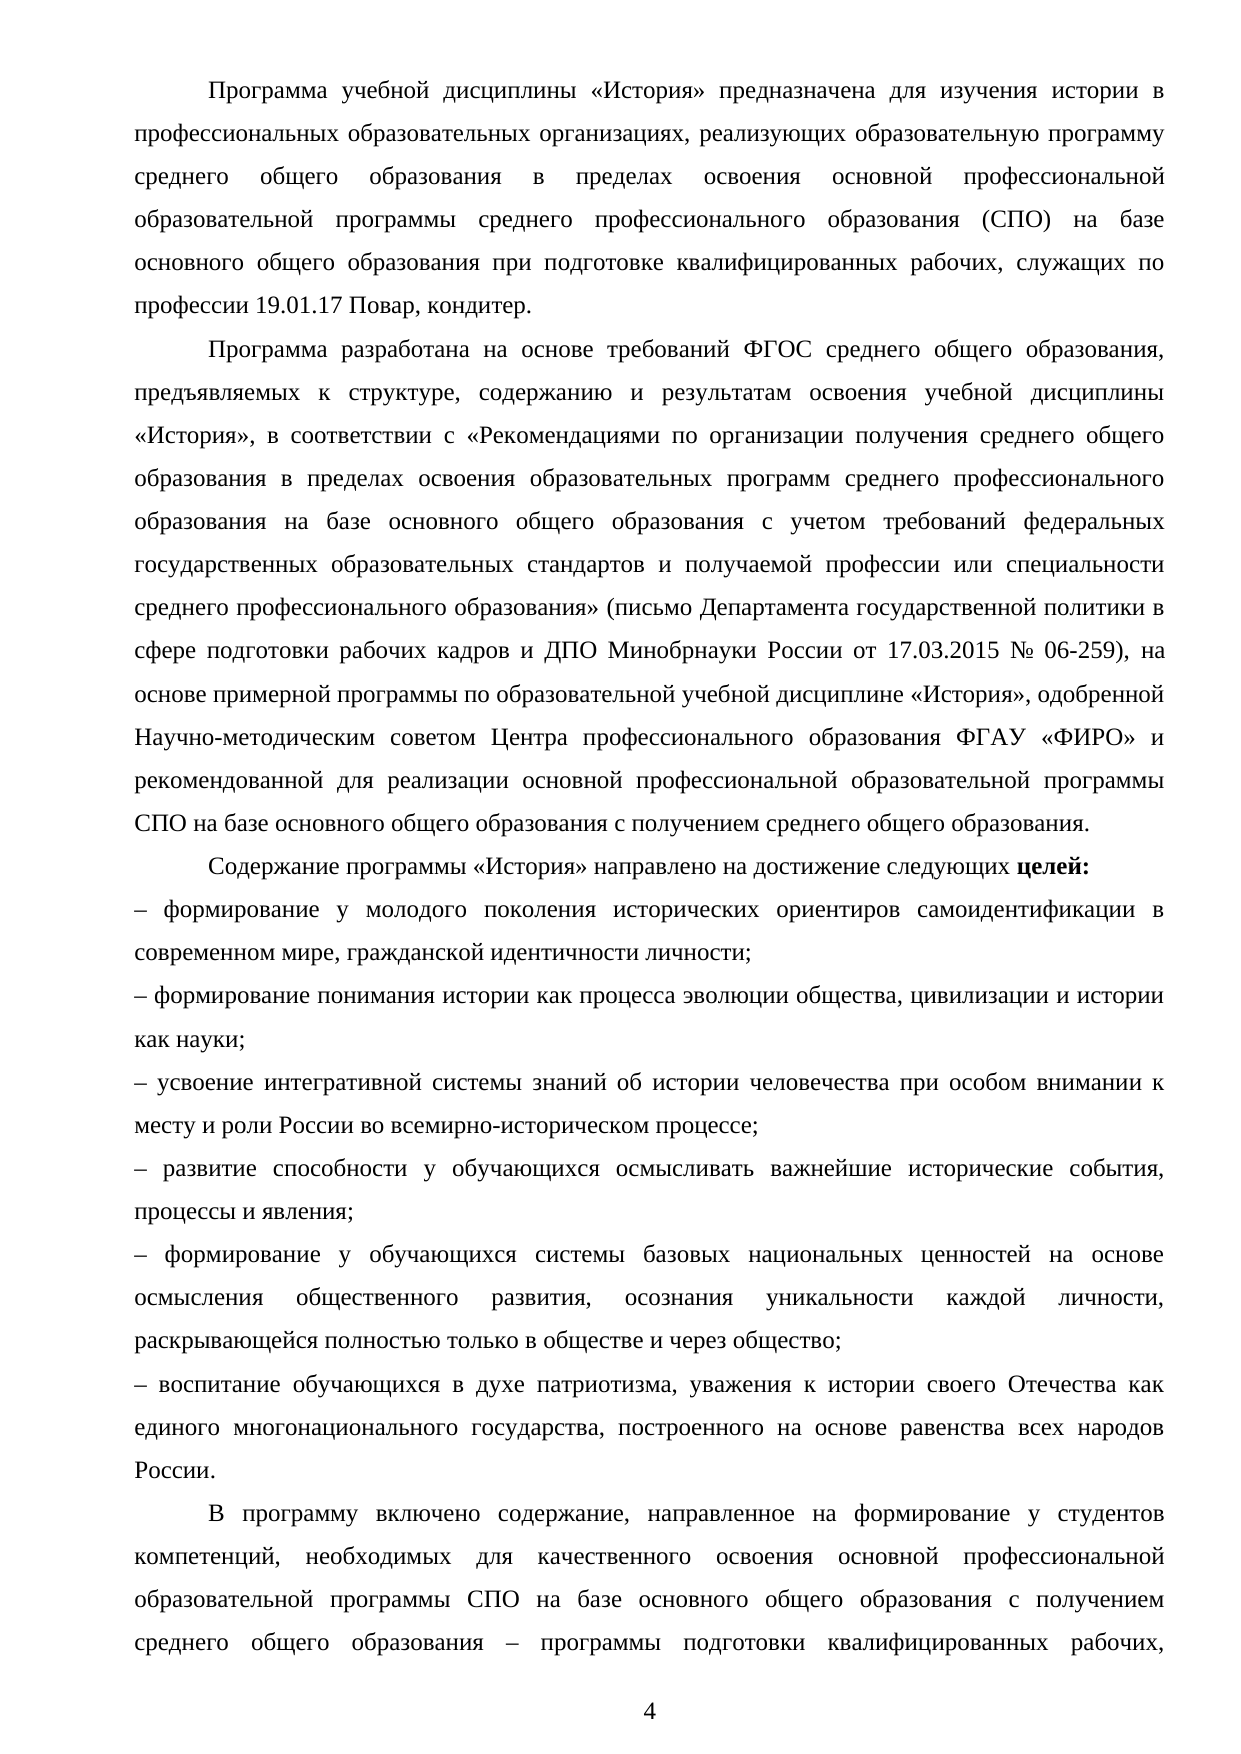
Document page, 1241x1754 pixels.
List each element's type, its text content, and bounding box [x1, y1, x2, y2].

text – формирование у обучающихся системы базовых национальных ценностей на основе осмысления общественного развития, осознания уникальности каждой личности, раскрывающейся полностью только в обществе и через общество; [134, 1239, 1165, 1354]
text Программа учебной дисциплины «История» предназначена для изучения истории в профессиональных образовательных организациях, реализующих образовательную программу среднего общего образования в пределах освоения основной профессиональной образовательной программы среднего профессионального образования (СПО) на базе основного общего образования при подготовке квалифицированных рабочих, служащих по профессии 19.01.17 Повар, кондитер. [134, 75, 1165, 319]
text Содержание программы «История» направлено на достижение следующих целей: [134, 851, 1165, 880]
text – воспитание обучающихся в духе патриотизма, уважения к истории своего Отечества как единого многонационального государства, построенного на основе равенства всех народов России. [134, 1369, 1165, 1484]
text Программа разработана на основе требований ФГОС среднего общего образования, предъявляемых к структуре, содержанию и результатам освоения учебной дисциплины «История», в соответствии с «Рекомендациями по организации получения среднего общего образования в пределах освоения образовательных программ среднего профессионального образования на базе основного общего образования с учетом требований федеральных государственных образовательных стандартов и получаемой профессии или специальности среднего профессионального образования» (письмо Департамента государственной политики в сфере подготовки рабочих кадров и ДПО Минобрнауки России от 17.03.2015 № 06-259), на основе примерной программы по образовательной учебной дисциплине «История», одобренной Научно-методическим советом Центра профессионального образования ФГАУ «ФИРО» и рекомендованной для реализации основной профессиональной образовательной программы СПО на базе основного общего образования с получением среднего общего образования. [134, 334, 1165, 837]
text – формирование понимания истории как процесса эволюции общества, цивилизации и истории как науки; [134, 981, 1165, 1052]
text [134, 1498, 1165, 1656]
text – усвоение интегративной системы знаний об истории человечества при особом внимании к месту и роли России во всемирно-историческом процессе; [134, 1067, 1165, 1139]
text – развитие способности у обучающихся осмысливать важнейшие исторические события, процессы и явления; [134, 1153, 1165, 1225]
text – формирование у молодого поколения исторических ориентиров самоидентификации в современном мире, гражданской идентичности личности; [134, 894, 1165, 966]
